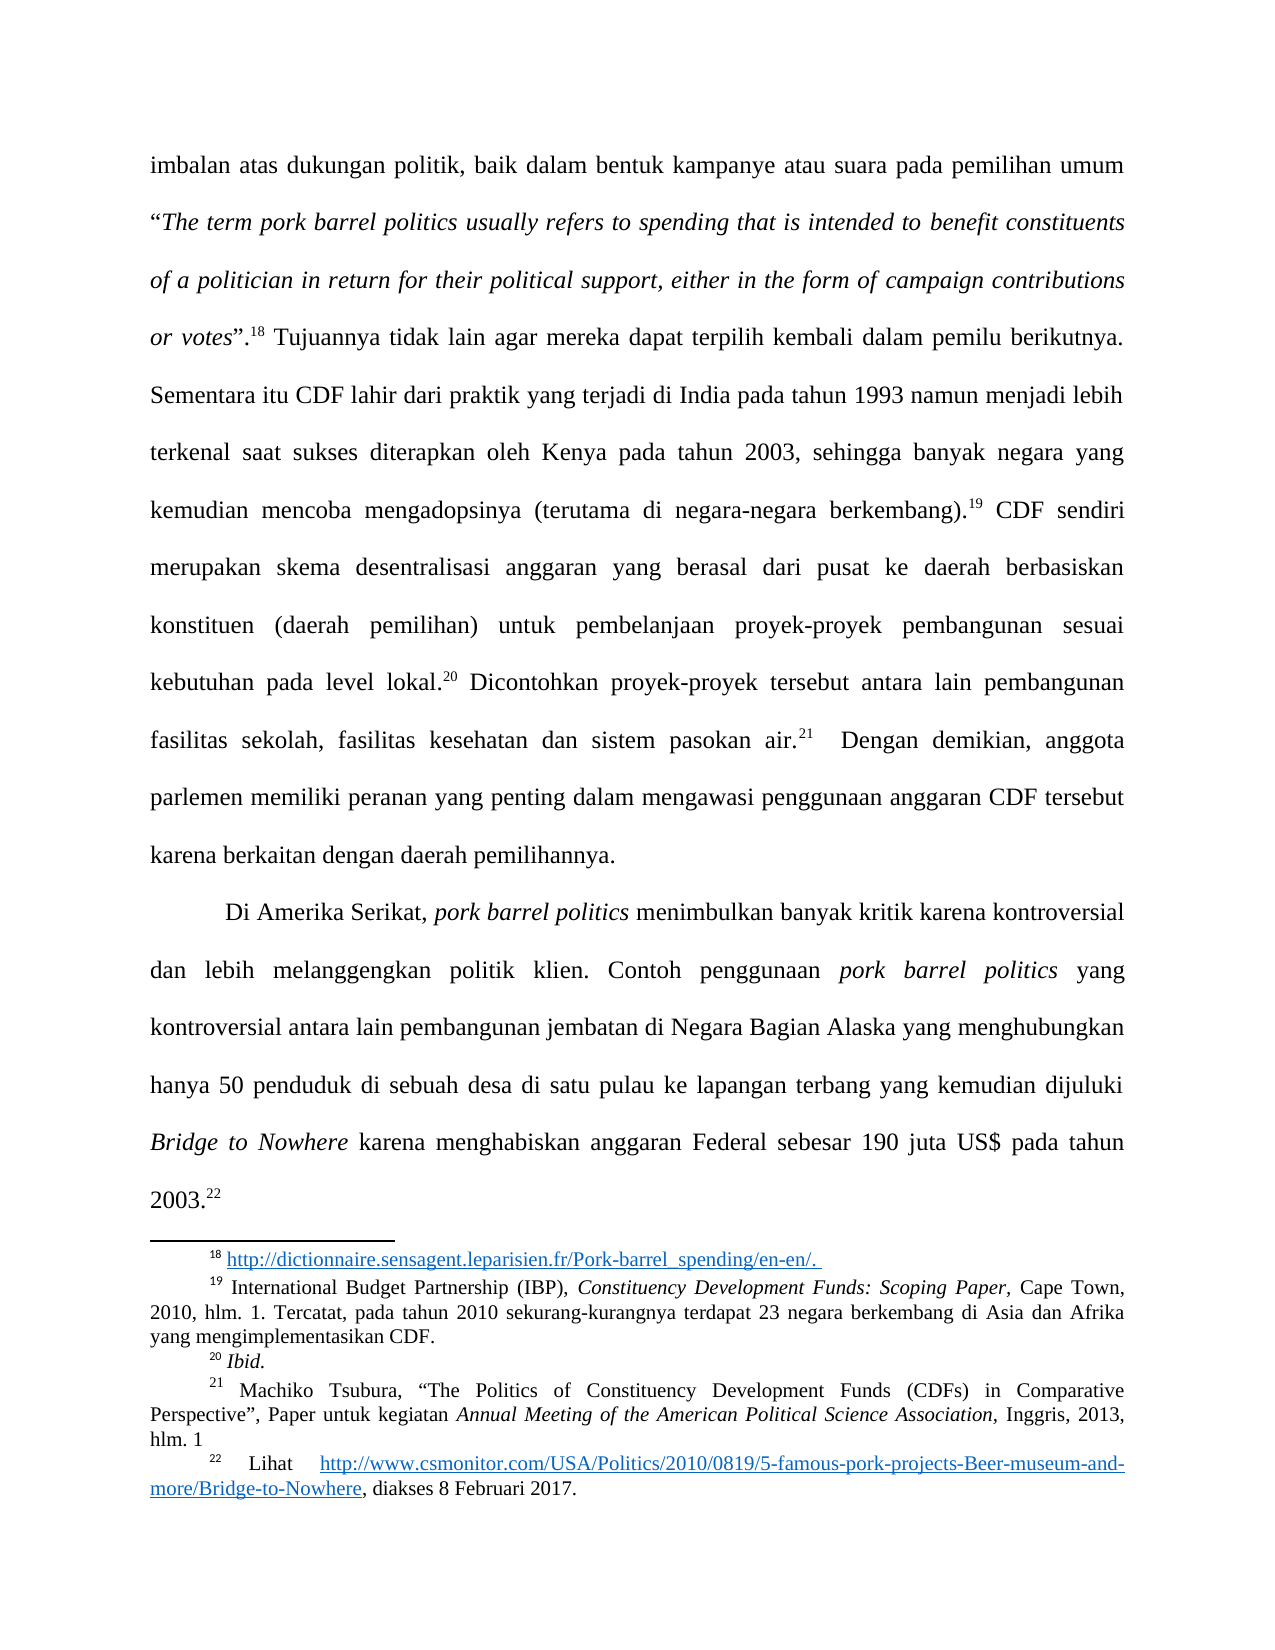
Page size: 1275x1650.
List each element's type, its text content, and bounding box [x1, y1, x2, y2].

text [150, 150, 1125, 869]
text Di Amerika Serikat, pork barrel politics menimbulkan banyak kritik karena kontroversial dan lebih melanggengkan politik klien. Contoh penggunaan pork barrel politics yang kontroversial antara lain pembangunan jembatan di Negara Bagian Alaska yang menghubungkan hanya 50 penduduk di sebuah desa di satu pulau ke lapangan terbang yang kemudian dijuluki Bridge to Nowhere karena menghabiskan anggaran Federal sebesar 190 juta US$ pada tahun 2003. [150, 897, 1125, 1214]
